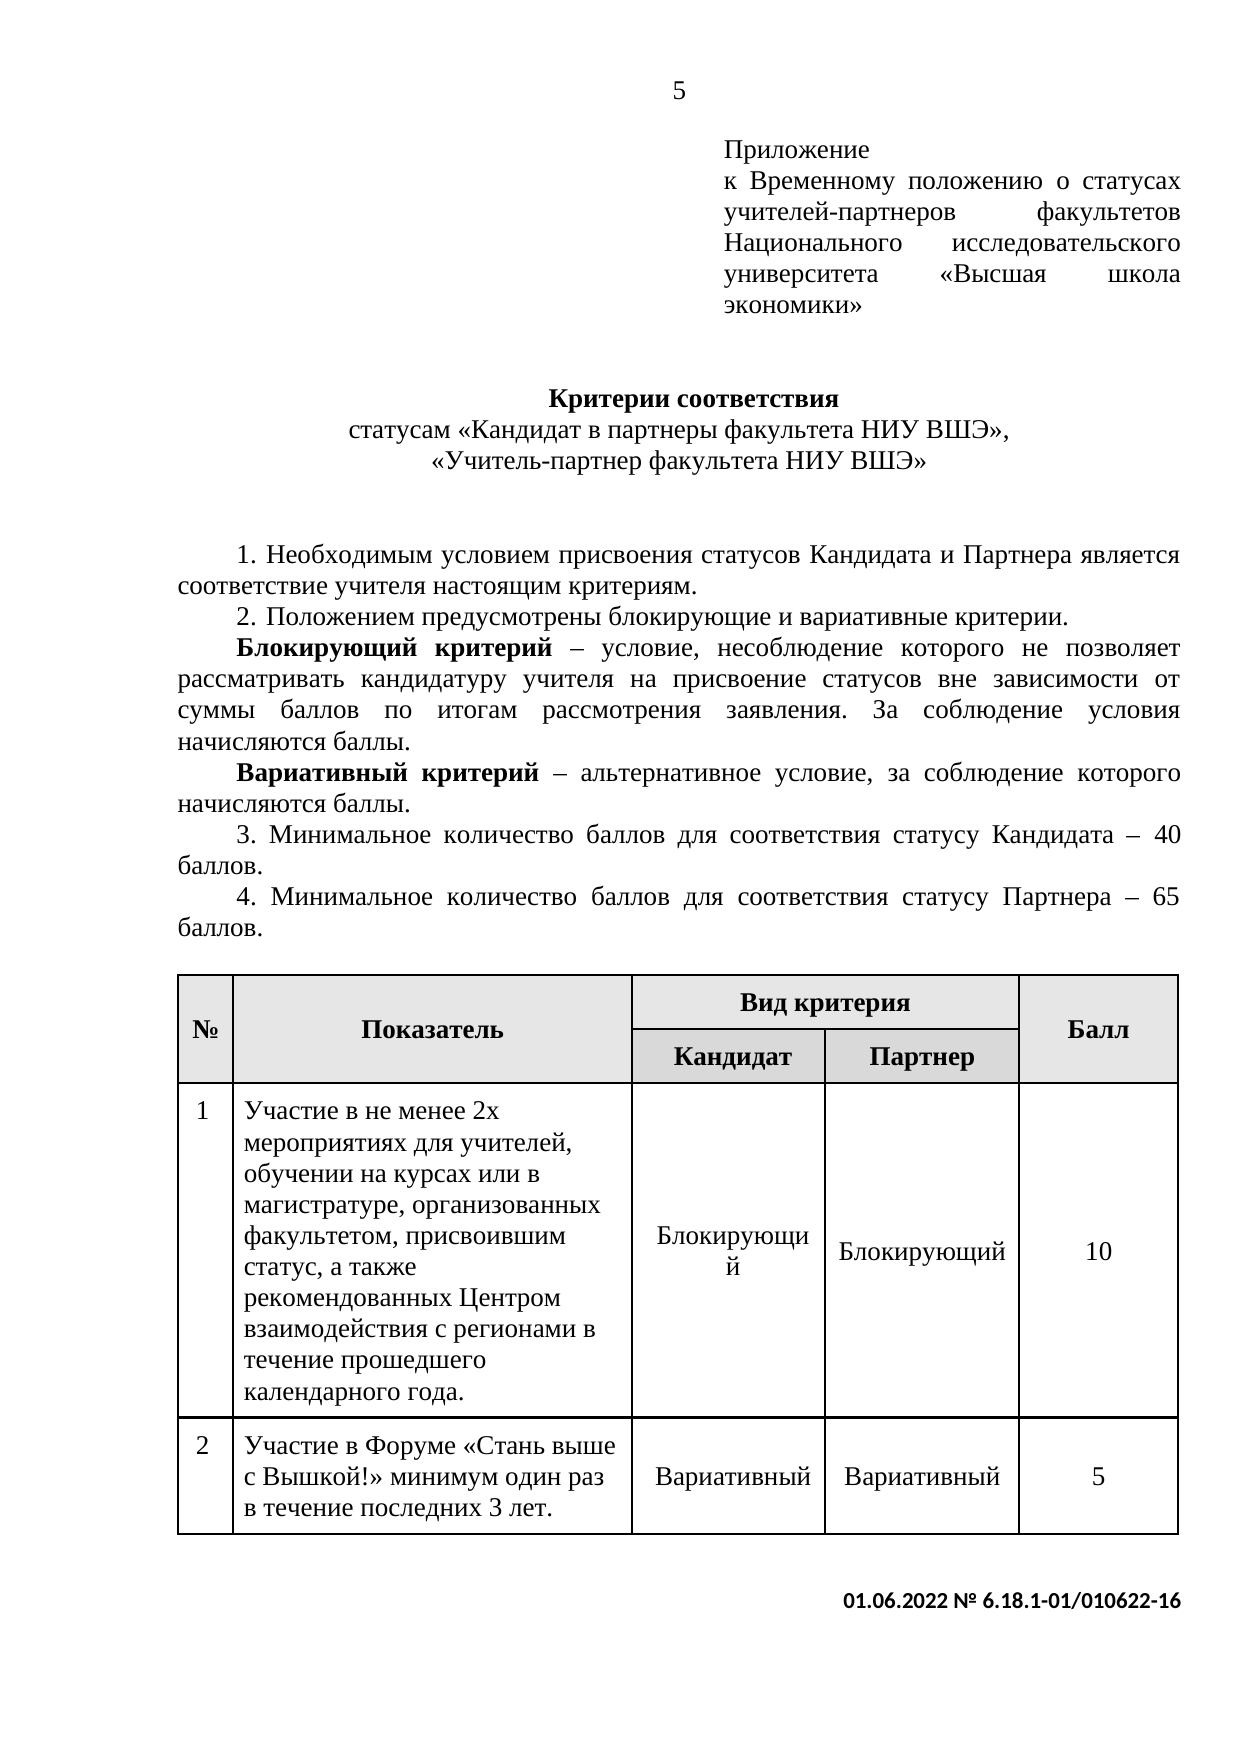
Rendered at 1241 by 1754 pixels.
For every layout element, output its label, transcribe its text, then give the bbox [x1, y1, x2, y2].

table_header № [179, 976, 232, 1082]
text Приложение [723, 133, 1181, 164]
table_cell Блокирующий [826, 1084, 1018, 1416]
table_cell Кандидат [633, 1030, 824, 1082]
text к Временному положению о статусах учителей-партнеров факультетов Национального исследовательского университета «Высшая школа экономики» [723, 164, 1181, 320]
table_cell Участие в не менее 2х мероприятиях для учителей, обучении на курсах или в магистратуре, организованных факультетом, присвоившим статус, а также рекомендованных Центром взаимодействия с регионами в течение прошедшего календарного года. [234, 1084, 631, 1416]
table_cell Вариативный [633, 1419, 824, 1533]
table_cell [179, 1419, 232, 1533]
table_cell Вариативный [826, 1419, 1018, 1533]
text Критерии соответствия [177, 382, 1181, 413]
list Необходимым условием присвоения статусов Кандидата и Партнера является соответствие учителя настоящим критериям. [177, 538, 1181, 600]
text статусам «Кандидат в партнеры факультета НИУ ВШЭ», «Учитель-партнер факультета НИУ ВШЭ» [177, 413, 1181, 476]
table_header Балл [1020, 976, 1177, 1082]
table_header Показатель [234, 976, 631, 1082]
text 4. Минимальное количество баллов для соответствия статусу Партнера – 65 баллов. [177, 880, 1181, 943]
table_cell Блокирующий [633, 1084, 824, 1416]
list Положением предусмотрены блокирующие и вариативные критерии. [177, 600, 1181, 631]
table_cell 10 [1020, 1084, 1177, 1416]
table_cell Участие в Форуме «Стань выше с Вышкой!» минимум один раз в течение последних 3 лет. [234, 1419, 631, 1533]
table_header Вид критерия [633, 976, 1018, 1028]
table_cell [179, 1084, 232, 1416]
text Вариативный критерий – альтернативное условие, за соблюдение которого начисляются баллы. [177, 756, 1181, 818]
text 3. Минимальное количество баллов для соответствия статусу Кандидата – 40 баллов. [177, 818, 1181, 880]
table_cell Партнер [826, 1030, 1018, 1082]
table_cell 5 [1020, 1419, 1177, 1533]
text Блокирующий критерий – условие, несоблюдение которого не позволяет рассматривать кандидатуру учителя на присвоение статусов вне зависимости от суммы баллов по итогам рассмотрения заявления. За соблюдение условия начисляются баллы. [177, 631, 1181, 756]
